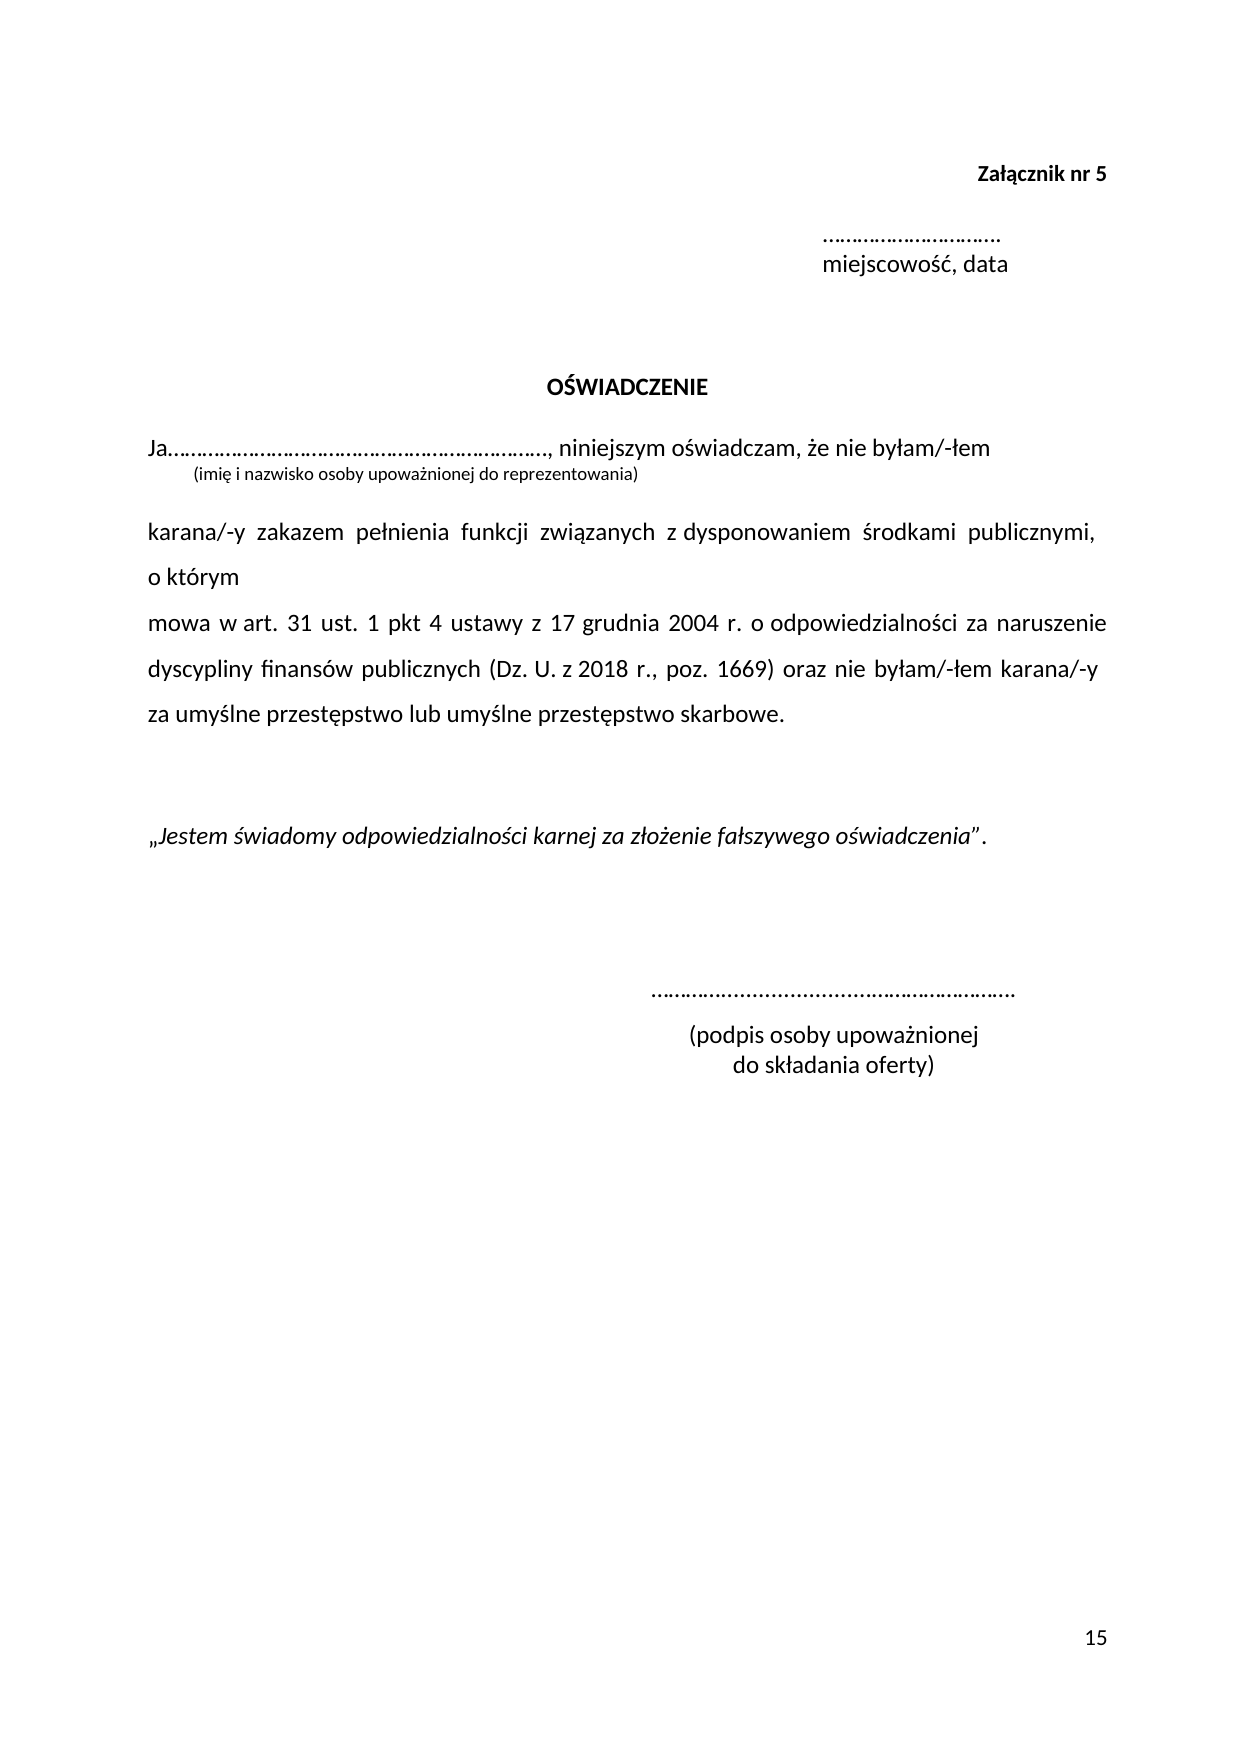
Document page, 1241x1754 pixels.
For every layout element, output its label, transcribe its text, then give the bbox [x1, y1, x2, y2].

text mowa w art. 31 ust. 1 pkt 4 ustawy z 17 grudnia 2004 r. o odpowiedzialności za naruszenie dyscypliny finansów publicznych (Dz. U. z 2018 r., poz. 1669) oraz nie byłam/-łem karana/-y za umyślne przestępstwo lub umyślne przestępstwo skarbowe. [148, 607, 1107, 729]
text Załącznik nr 5 [148, 159, 1107, 187]
text karana/-y zakazem pełnienia funkcji związanych z dysponowaniem środkami publicznymi, o którym [148, 516, 1107, 592]
text (podpis osoby upoważnionej [560, 1019, 1107, 1049]
text do składania oferty) [560, 1049, 1107, 1080]
text Ja…………………………………………………………, niniejszym oświadczam, że nie byłam/-łem [148, 432, 1107, 462]
text (imię i nazwisko osoby upoważnionej do reprezentowania) [148, 462, 1107, 485]
text miejscowość, data [590, 248, 1107, 279]
text OŚWIADCZENIE [148, 371, 1107, 401]
text …………........................……………………. [560, 973, 1107, 1004]
text „Jestem świadomy odpowiedzialności karnej za złożenie fałszywego oświadczenia”. [148, 821, 1107, 851]
text …………………………. [148, 218, 1107, 248]
